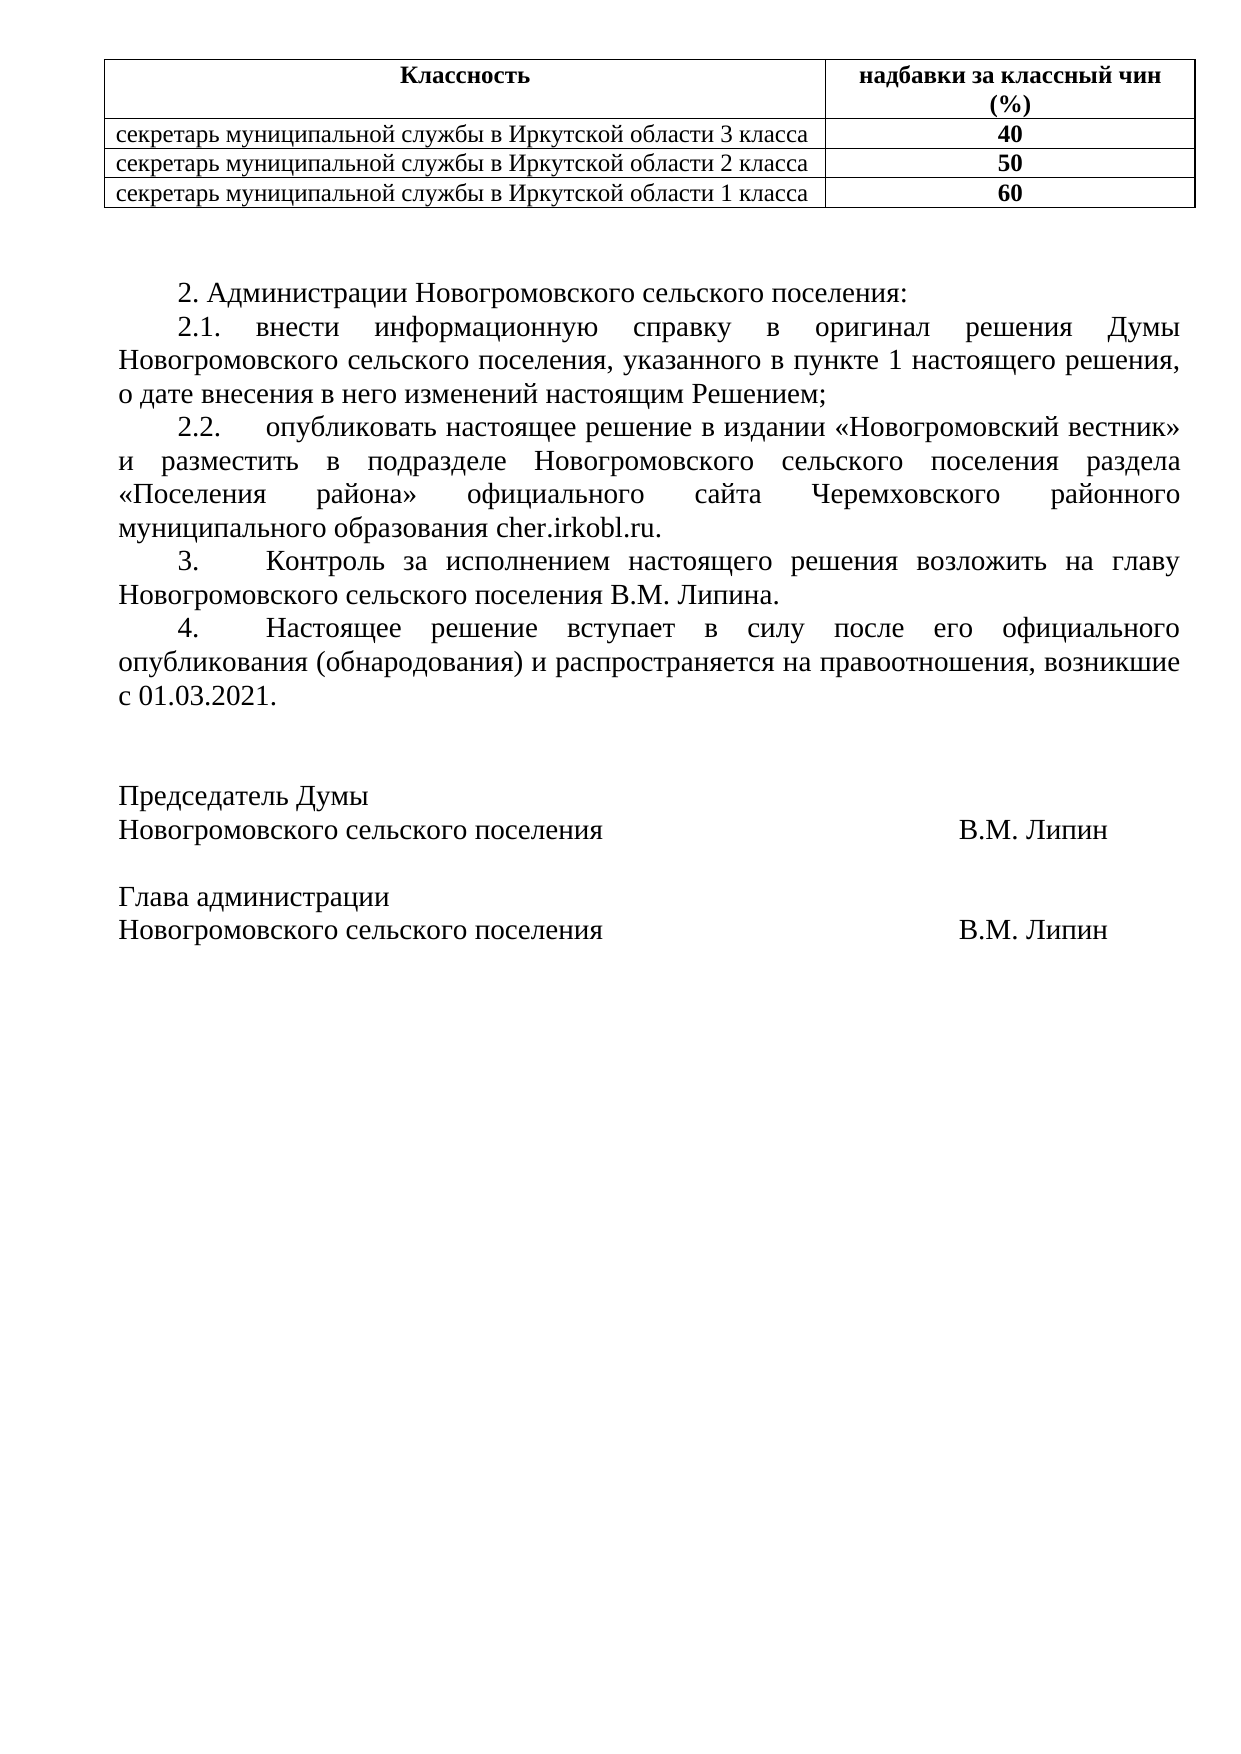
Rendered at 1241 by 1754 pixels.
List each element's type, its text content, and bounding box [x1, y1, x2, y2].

text Глава администрации [118, 879, 1181, 912]
table_cell 60 [826, 178, 1194, 207]
table_cell секретарь муниципальной службы в Иркутской области 2 класса [105, 149, 825, 177]
table_cell секретарь муниципальной службы в Иркутской области 3 класса [105, 119, 825, 147]
text Новогромовского сельского поселения В.М. Липин [118, 912, 1181, 946]
text Председатель Думы [118, 778, 1181, 812]
text Новогромовского сельского поселения В.М. Липин [118, 812, 1181, 845]
table_cell 50 [826, 149, 1194, 177]
list опубликовать настоящее решение в издании «Новогромовский вестник» и разместить в подразделе Новогромовского сельского поселения раздела «Поселения района» официального сайта Черемховского районного муниципального образования cher.irkobl.ru. [118, 409, 1181, 543]
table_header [826, 60, 1194, 118]
text 2.1. внести информационную справку в оригинал решения Думы Новогромовского сельского поселения, указанного в пункте 1 настоящего решения, о дате внесения в него изменений настоящим Решением; [118, 309, 1181, 409]
table_cell секретарь муниципальной службы в Иркутской области 1 класса [105, 178, 825, 207]
list Контроль за исполнением настоящего решения возложить на главу Новогромовского сельского поселения В.М. Липина. [118, 543, 1181, 611]
text 2. Администрации Новогромовского сельского поселения: [118, 275, 1181, 309]
table_cell 40 [826, 119, 1194, 147]
list Настоящее решение вступает в силу после его официального опубликования (обнародования) и распространяется на правоотношения, возникшие с 01.03.2021. [118, 611, 1181, 711]
table_header Классность [105, 60, 825, 118]
